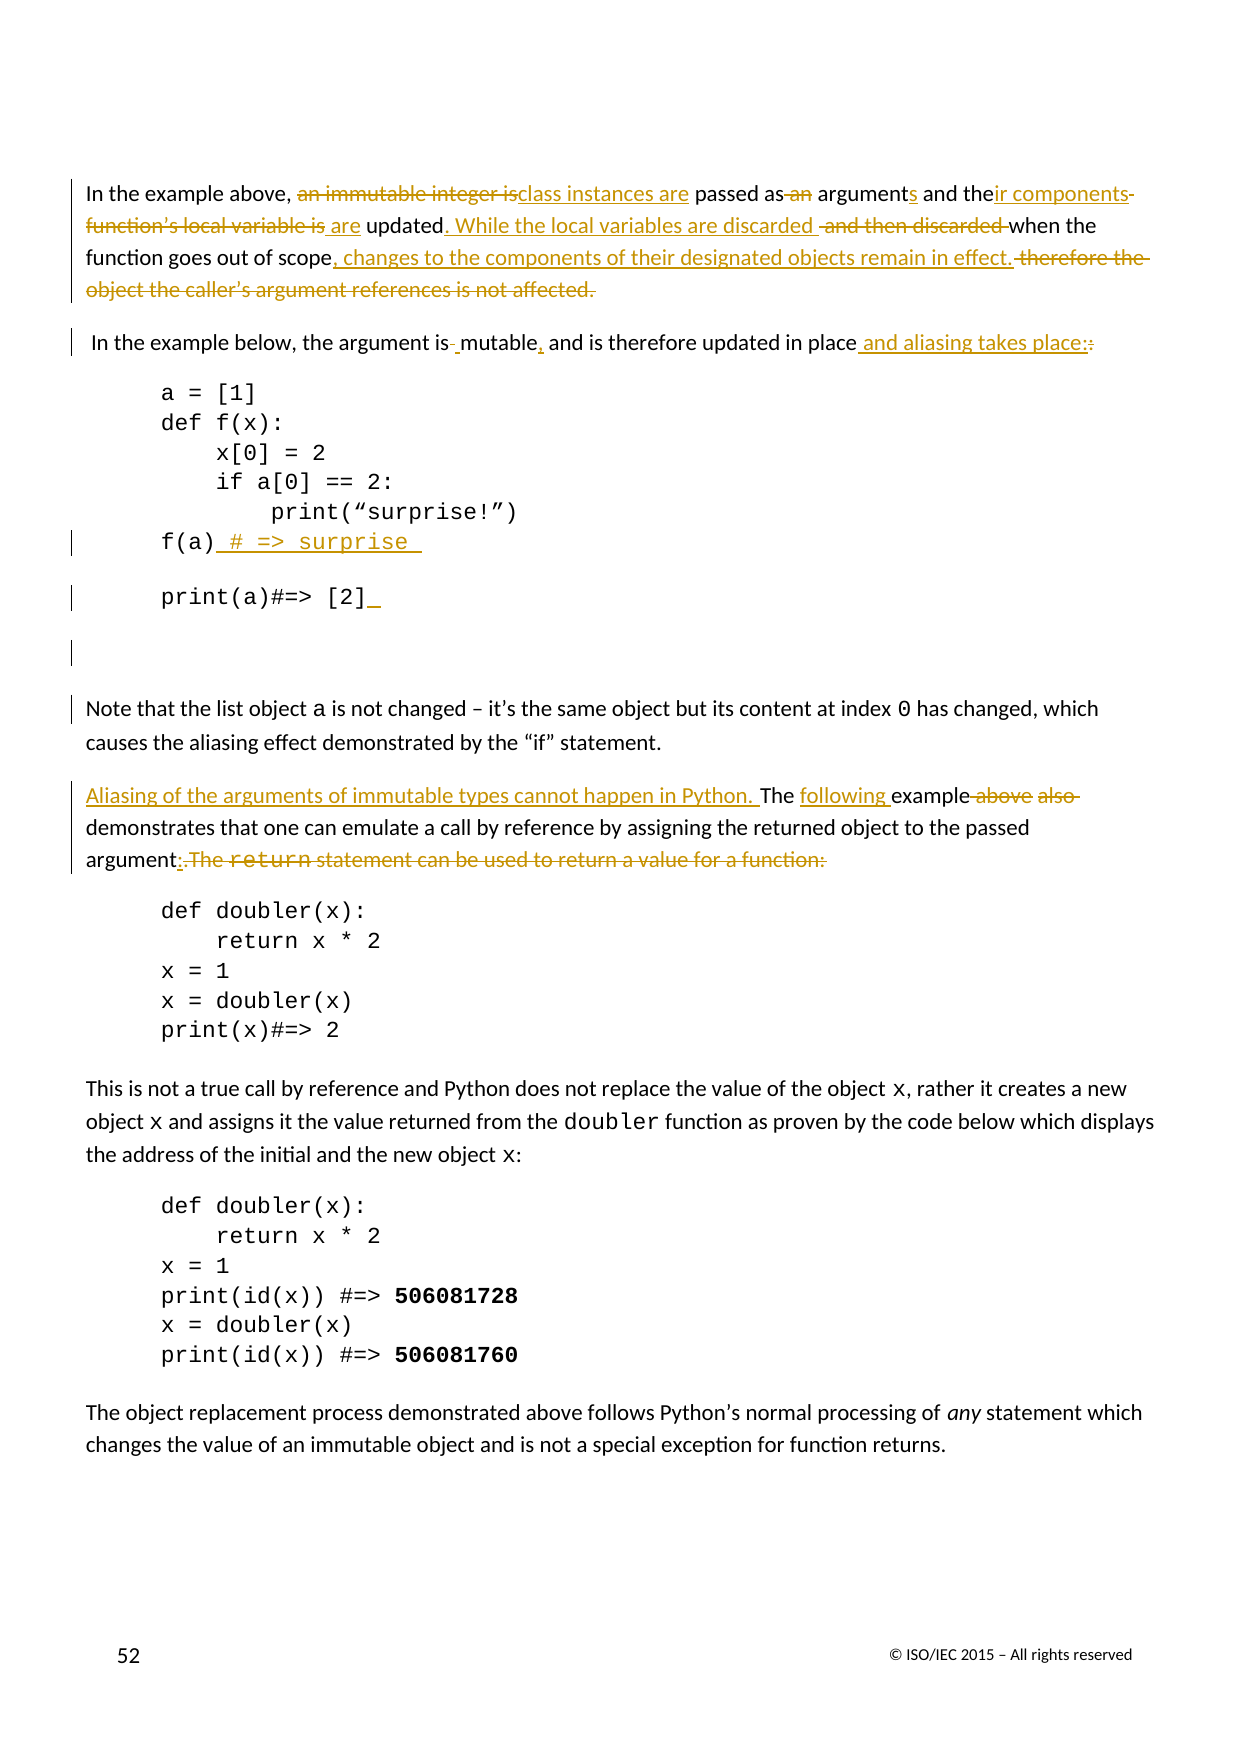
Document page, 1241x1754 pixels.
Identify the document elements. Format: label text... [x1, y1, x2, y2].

text The object replacement process demonstrated above follows Python’s normal processing of any statement which changes the value of an immutable object and is not a special exception for function returns. [86, 1398, 1164, 1459]
text x = 1 [86, 1254, 1164, 1280]
text print(x)#=> 2 [86, 1019, 1164, 1045]
text x = doubler(x) [86, 1314, 1164, 1340]
text print(id(x)) #=> 506081760 [86, 1344, 1164, 1369]
text The example demonstrates that one can emulate a call by reference by assigning the returned object to the passed argument [86, 781, 1164, 874]
text a = [1] [86, 381, 1164, 407]
text This is not a true call by reference and Python does not replace the value of the object x, rather it creates a new object x and assigns it the value returned from the doubler function as proven by the code below which displays the address of the initial and the new object x: [86, 1074, 1164, 1169]
text x[0] = 2 [86, 441, 1164, 467]
text return x * 2 [86, 929, 1164, 955]
text def doubler(x): [86, 900, 1164, 926]
text return x * 2 [86, 1224, 1164, 1250]
text def doubler(x): [86, 1195, 1164, 1221]
text def f(x): [86, 411, 1164, 437]
text x = 1 [86, 959, 1164, 985]
text In the example below, the argument ismutable and is therefore updated in place [86, 328, 1164, 356]
text f(a) [86, 530, 1164, 556]
text print(a)#=> [2] [86, 585, 1164, 611]
text print(id(x)) #=> 506081728 [86, 1284, 1164, 1310]
text print(“surprise!”) [86, 500, 1164, 526]
text if a[0] == 2: [86, 471, 1164, 497]
text Note that the list object a is not changed – it’s the same object but its content at index 0 has changed, which causes the aliasing effect demonstrated by the “if” statement. [86, 694, 1164, 756]
text x = doubler(x) [86, 989, 1164, 1015]
text In the example above, passed as argument and the updatedwhen the function goes out of scope [86, 179, 1164, 303]
